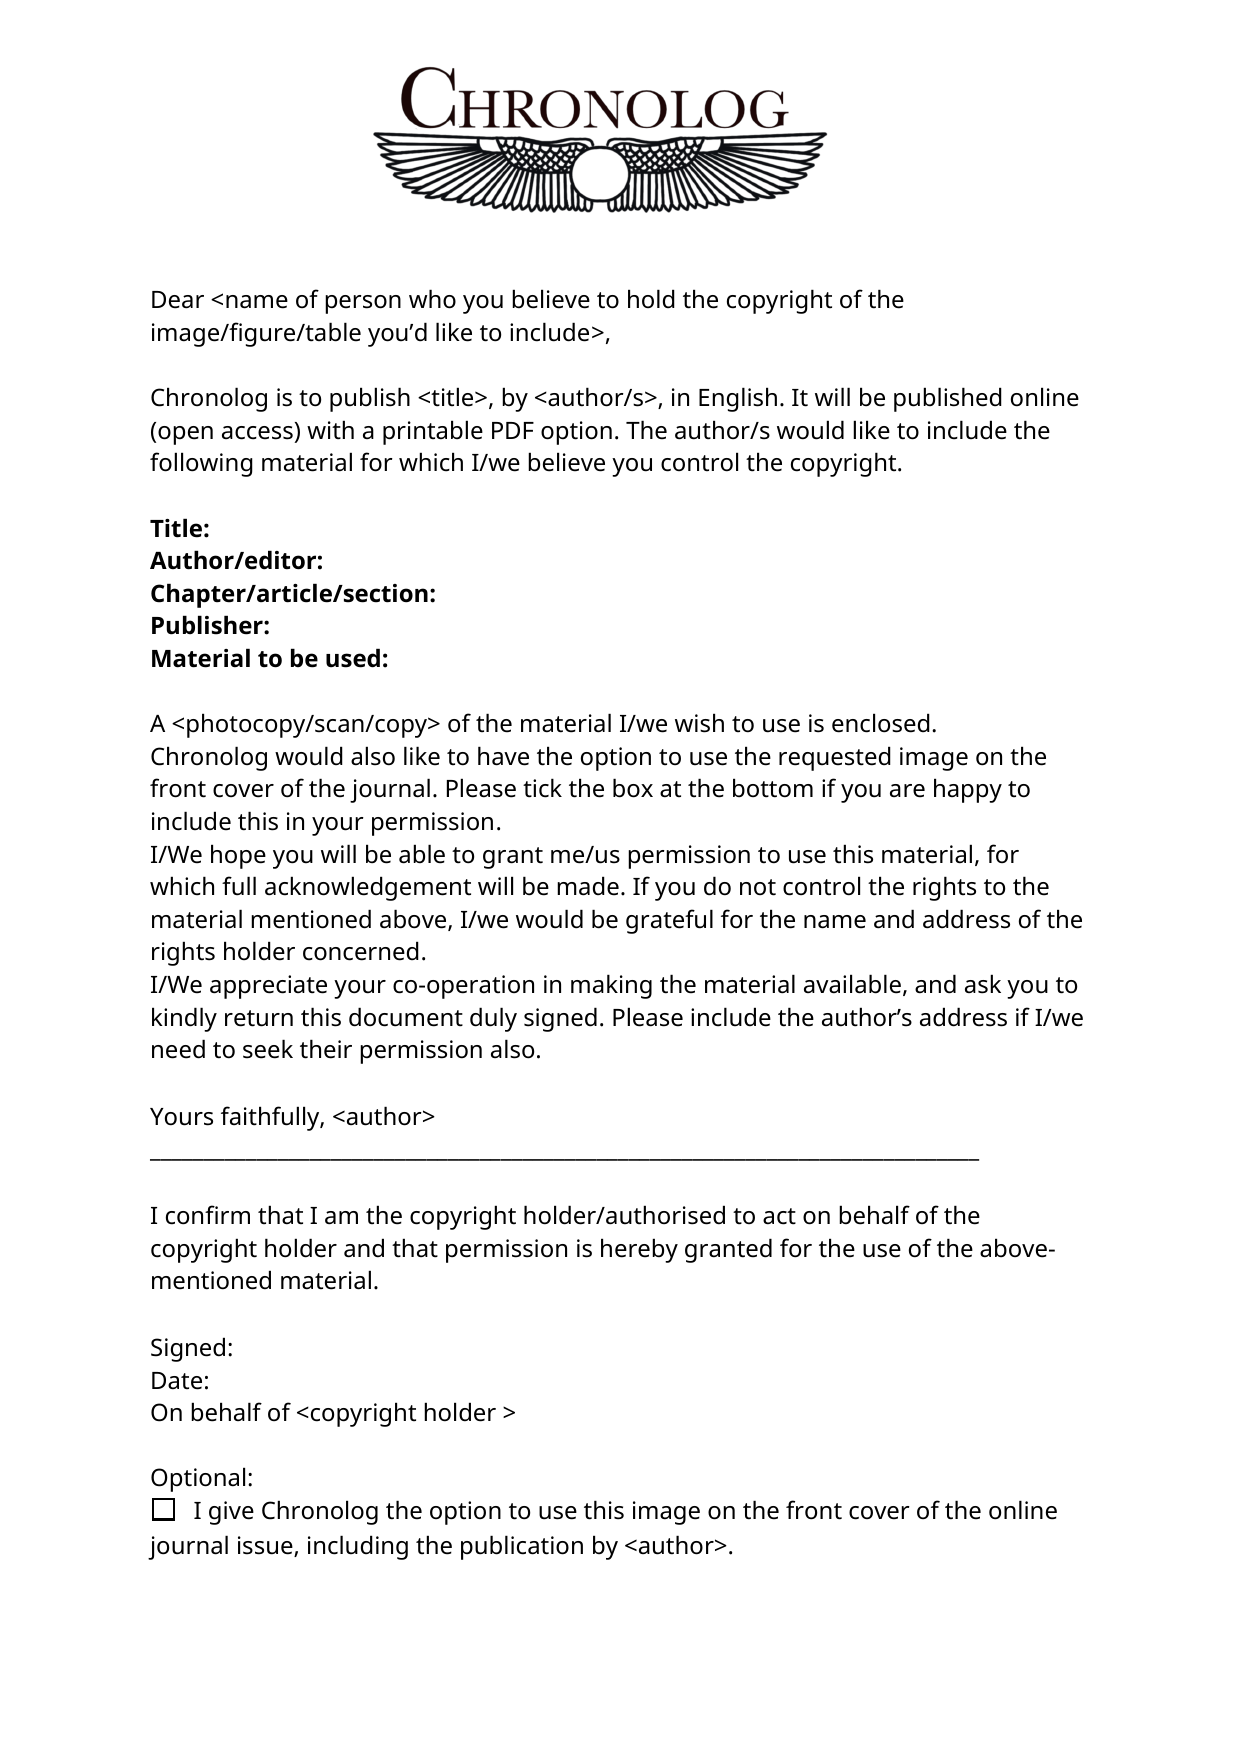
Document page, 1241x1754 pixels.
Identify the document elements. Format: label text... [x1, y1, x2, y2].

text Author/editor: [150, 544, 1090, 577]
text Date: [150, 1363, 1090, 1396]
text I/We appreciate your co-operation in making the material available, and ask you to kindly return this document duly signed. Please include the author’s address if I/we need to seek their permission also. [150, 968, 1090, 1100]
text Chronolog is to publish <title>, by <author/s>, in English. It will be published online (open access) with a printable PDF option. The author/s would like to include the following material for which I/we believe you control the copyright. [150, 348, 1090, 479]
text I give Chronolog the option to use this image on the front cover of the online journal issue, including the publication by <author>. [150, 1494, 1090, 1562]
picture [280, 39, 924, 249]
text Yours faithfully, <author> ______________________________________________________________________________ [150, 1100, 1090, 1199]
text Chronolog would also like to have the option to use the requested image on the front cover of the journal. Please tick the box at the bottom if you are happy to include this in your permission. [150, 739, 1090, 837]
text A <photocopy/scan/copy> of the material I/we wish to use is enclosed. [150, 674, 1090, 739]
text Title: [150, 479, 1090, 544]
text Dear <name of person who you believe to hold the copyright of the image/figure/table you’d like to include>, [150, 283, 1090, 348]
text Material to be used: [150, 642, 1090, 674]
text I/We hope you will be able to grant me/us permission to use this material, for which full acknowledgement will be made. If you do not control the rights to the material mentioned above, I/we would be grateful for the name and address of the rights holder concerned. [150, 837, 1090, 968]
text Chapter/article/section: [150, 577, 1090, 609]
text Optional: [150, 1429, 1090, 1494]
text Publisher: [150, 609, 1090, 642]
text On behalf of <copyright holder > [150, 1396, 1090, 1429]
text I confirm that I am the copyright holder/authorised to act on behalf of the copyright holder and that permission is hereby granted for the use of the above-mentioned material. [150, 1199, 1090, 1331]
text Signed: [150, 1331, 1090, 1363]
